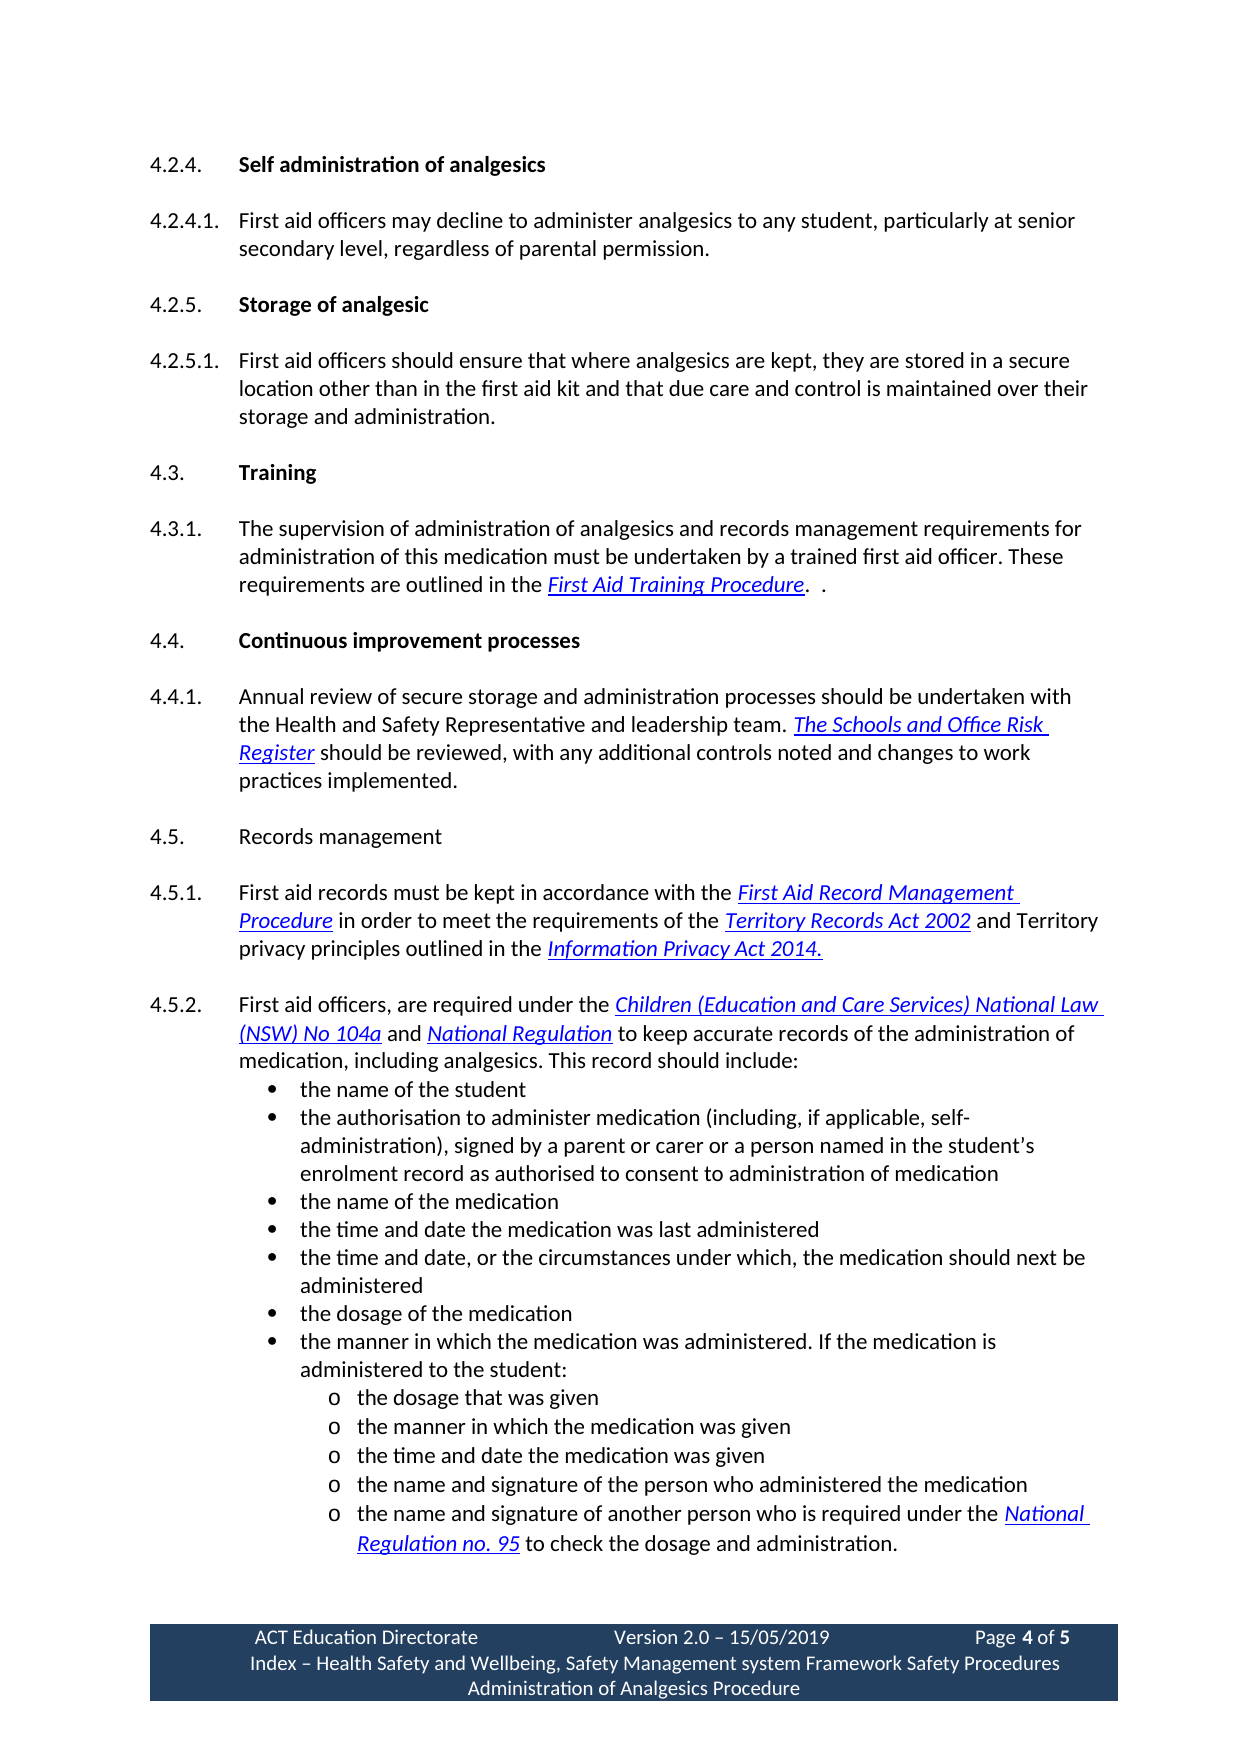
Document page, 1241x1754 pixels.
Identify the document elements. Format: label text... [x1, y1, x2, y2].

text Training [150, 458, 1107, 486]
list the authorisation to administer medication (including, if applicable, self- administration), signed by a parent or carer or a person named in the student’s enrolment record as authorised to consent to administration of medication [268, 1103, 1107, 1187]
list the time and date, or the circumstances under which, the medication should next be administered [268, 1243, 1107, 1299]
list the name of the student [268, 1075, 1107, 1103]
list the dosage that was given [327, 1383, 1107, 1412]
list the manner in which the medication was administered. If the medication is administered to the student: [268, 1327, 1107, 1383]
text Continuous improvement processes [150, 626, 1107, 654]
list First aid officers, are required under the Children (Education and Care Services) National Law (NSW) No 104a and National Regulation to keep accurate records of the administration of medication, including analgesics. This record should include: [150, 991, 1107, 1075]
list the name and signature of another person who is required under the National Regulation no. 95 to check the dosage and administration. [327, 1499, 1107, 1557]
list First aid officers should ensure that where analgesics are kept, they are stored in a secure location other than in the first aid kit and that due care and control is maintained over their storage and administration. [150, 346, 1107, 430]
list Storage of analgesic [150, 290, 1107, 318]
list Self administration of analgesics [150, 150, 1107, 178]
list the time and date the medication was given [327, 1441, 1107, 1470]
list First aid records must be kept in accordance with the First Aid Record Management Procedure in order to meet the requirements of the Territory Records Act 2002 and Territory privacy principles outlined in the Information Privacy Act 2014. [150, 878, 1107, 963]
list the name of the medication [268, 1187, 1107, 1215]
list The supervision of administration of analgesics and records management requirements for administration of this medication must be undertaken by a trained first aid officer. These requirements are outlined in the First Aid Training Procedure. . [150, 514, 1107, 598]
list First aid officers may decline to administer analgesics to any student, particularly at senior secondary level, regardless of parental permission. [150, 206, 1107, 262]
list the name and signature of the person who administered the medication [327, 1470, 1107, 1499]
text Records management [150, 822, 1107, 851]
list Annual review of secure storage and administration processes should be undertaken with the Health and Safety Representative and leadership team. The Schools and Office Risk Register should be reviewed, with any additional controls noted and changes to work practices implemented. [150, 682, 1107, 794]
list the dosage of the medication [268, 1299, 1107, 1327]
list the manner in which the medication was given [327, 1412, 1107, 1441]
list the time and date the medication was last administered [268, 1215, 1107, 1243]
